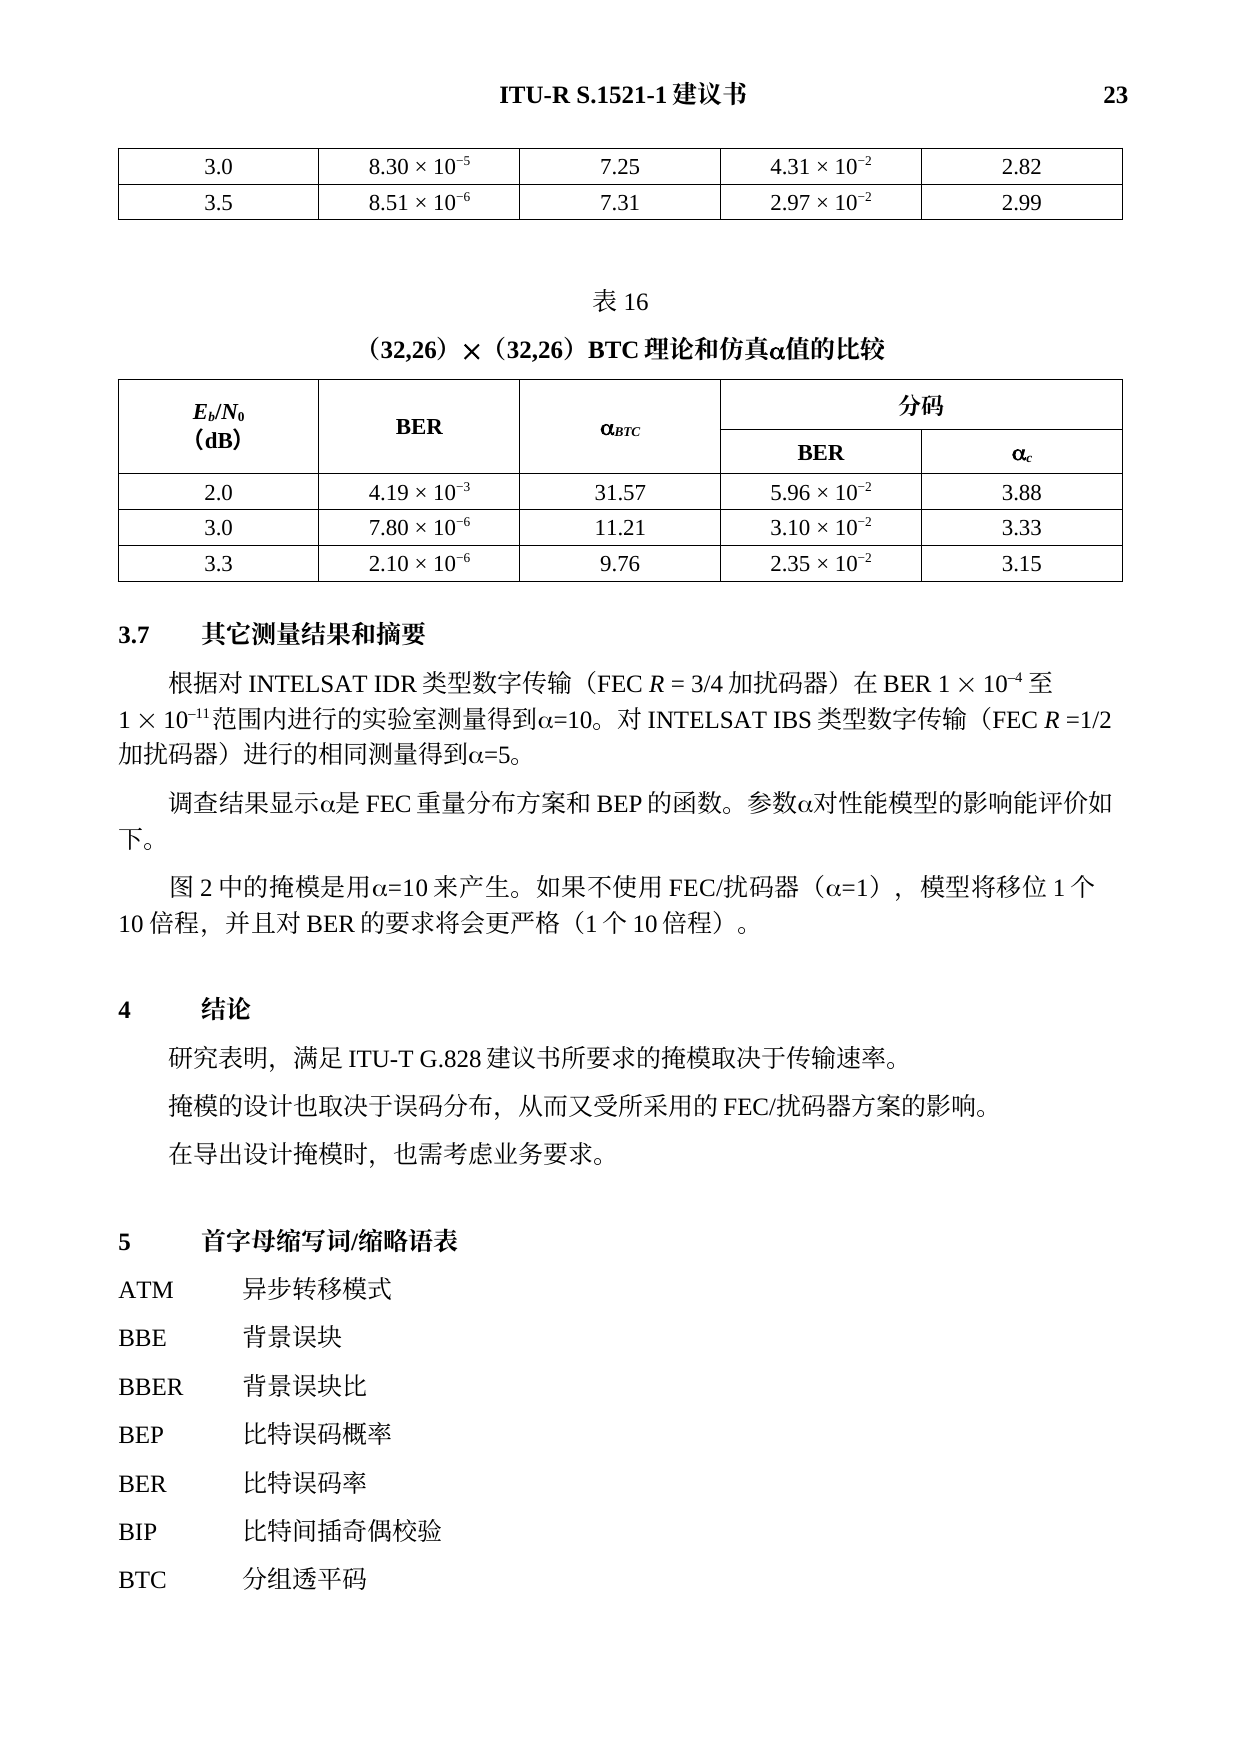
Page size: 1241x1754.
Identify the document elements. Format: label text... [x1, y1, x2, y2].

table_cell 7.25 [520, 149, 720, 183]
text BTC 分组透平码 [118, 1560, 1122, 1596]
table_cell 4.31 × 10−2 [721, 149, 921, 183]
subtitle 4 结论 [118, 990, 1122, 1026]
table_cell 8.30 × 10−5 [319, 149, 519, 183]
table_cell 3.88 [922, 474, 1122, 509]
table_cell 3.0 [119, 149, 318, 183]
table_cell 3.10 × 10−2 [721, 510, 921, 545]
table_cell 8.51 × 10−6 [319, 185, 519, 219]
table_cell 2.10 × 10−6 [319, 546, 519, 581]
subtitle 3.7 其它测量结果和摘要 [118, 615, 1122, 651]
text BIP 比特间插奇偶校验 [118, 1512, 1122, 1548]
text BBE 背景误块 [118, 1318, 1122, 1354]
table_cell 2.82 [922, 149, 1122, 183]
text 图2中的掩模是用=10来产生。如果不使用FEC/扰码器（=1），模型将移位1个10倍程，并且对BER的要求将会更严格（1个10倍程）。 [118, 868, 1122, 940]
text BBER 背景误块比 [118, 1366, 1122, 1402]
table_cell c [922, 430, 1122, 473]
subtitle 5 首字母缩写词/缩略语表 [118, 1221, 1122, 1257]
title （32,26）（32,26）BTC理论和仿真值的比较 [118, 330, 1122, 366]
table_cell 5.96 × 10−2 [721, 474, 921, 509]
table_cell 7.31 [520, 185, 720, 219]
table_cell 31.57 [520, 474, 720, 509]
table_cell 2.99 [922, 185, 1122, 219]
table_cell 9.76 [520, 546, 720, 581]
text BER 比特误码率 [118, 1463, 1122, 1499]
table_cell 2.35 × 10−2 [721, 546, 921, 581]
text BEP 比特误码概率 [118, 1415, 1122, 1451]
text ATM 异步转移模式 [118, 1269, 1122, 1306]
table_header Eb/N0 （dB） [119, 380, 318, 473]
table_header BER [319, 380, 519, 473]
table_cell 3.15 [922, 546, 1122, 581]
table_cell 3.0 [119, 510, 318, 545]
text 根据对INTELSAT IDR类型数字传输（FEC R = 3/4加扰码器）在BER 1 10–4 至1 10–11范围内进行的实验室测量得到=10。对INTELSAT IBS类型数字传输（FEC R =1/2加扰码器）进行的相同测量得到=5。 [118, 663, 1122, 771]
table_header BTC [520, 380, 720, 473]
text 表 16 [118, 282, 1122, 318]
text 研究表明，满足ITU-T G.828建议书所要求的掩模取决于传输速率。 [118, 1038, 1122, 1074]
table_cell 3.5 [119, 185, 318, 219]
table_cell 3.3 [119, 546, 318, 581]
text 在导出设计掩模时，也需考虑业务要求。 [118, 1135, 1122, 1171]
table_cell 11.21 [520, 510, 720, 545]
table_cell 2.97 × 10−2 [721, 185, 921, 219]
text 调查结果显示是FEC重量分布方案和BEP的函数。参数对性能模型的影响能评价如下。 [118, 784, 1122, 856]
table_cell 3.33 [922, 510, 1122, 545]
table_cell BER [721, 430, 921, 473]
table_cell 7.80 × 10−6 [319, 510, 519, 545]
table_header 分码 [721, 380, 1122, 429]
text 掩模的设计也取决于误码分布，从而又受所采用的FEC/扰码器方案的影响。 [118, 1087, 1122, 1123]
table_cell 2.0 [119, 474, 318, 509]
table_cell 4.19 × 10−3 [319, 474, 519, 509]
